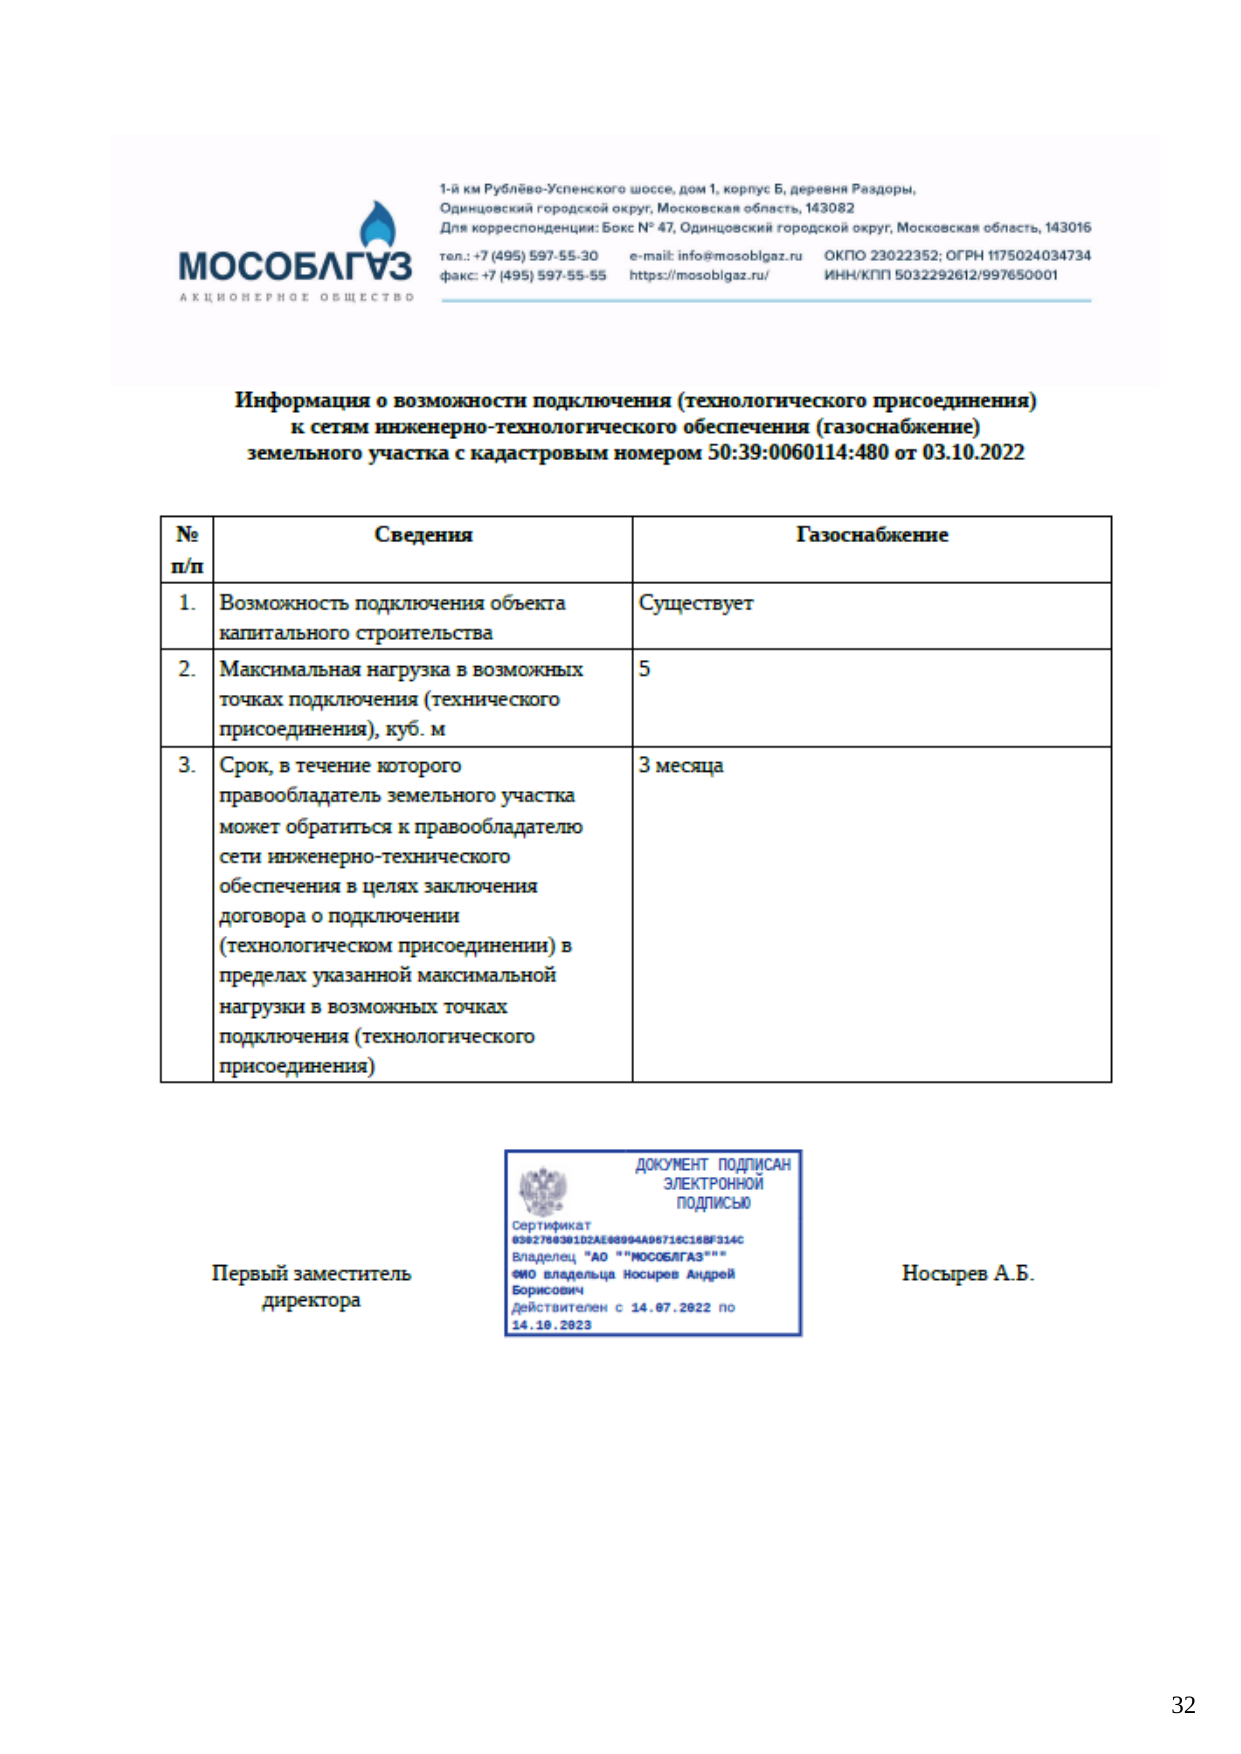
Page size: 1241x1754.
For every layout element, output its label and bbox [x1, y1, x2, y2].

picture [73, 88, 1181, 1658]
